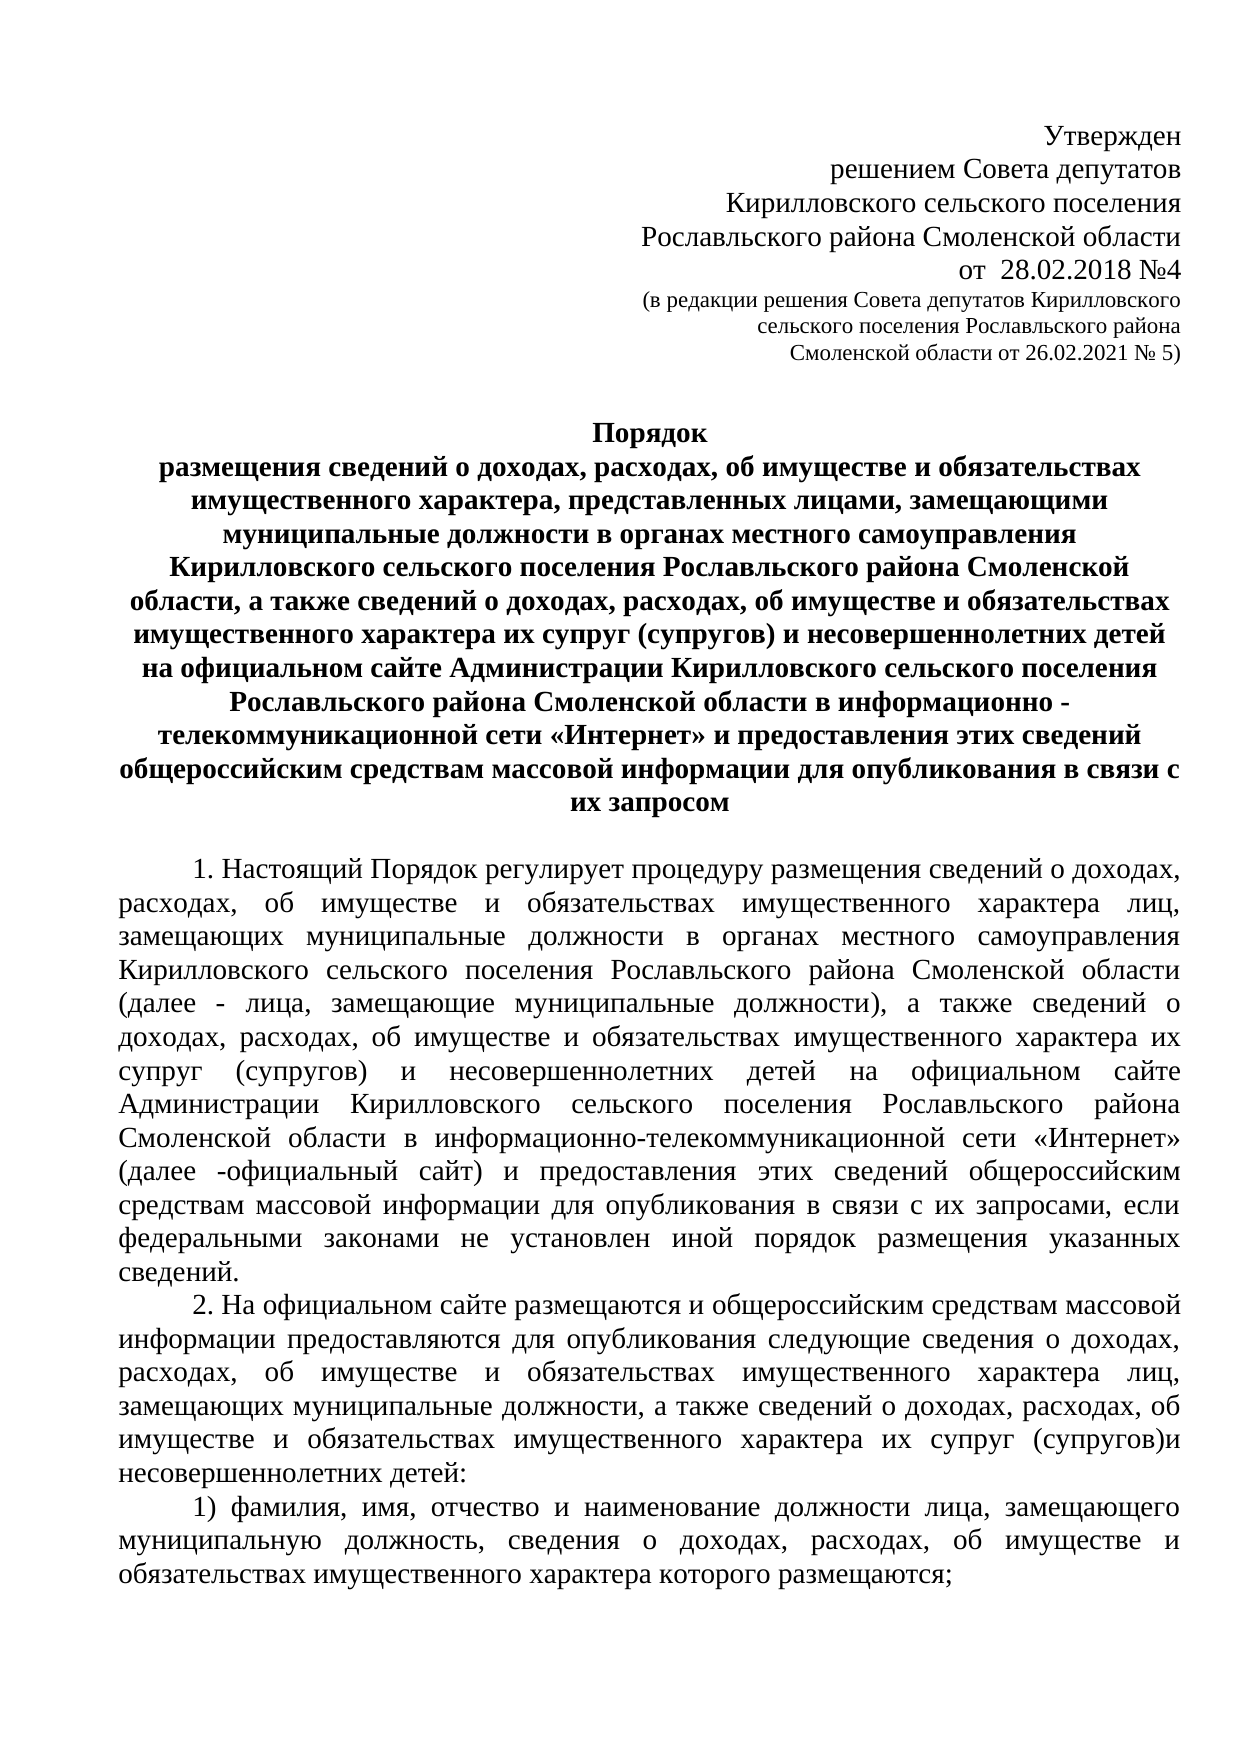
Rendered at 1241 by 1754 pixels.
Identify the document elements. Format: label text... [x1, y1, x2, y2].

text от 28.02.2018 №4 [118, 252, 1181, 286]
text Порядок [118, 415, 1181, 449]
text 2. На официальном сайте размещаются и общероссийским средствам массовой информации предоставляются для опубликования следующие сведения о доходах, расходах, об имуществе и обязательствах имущественного характера лиц, замещающих муниципальные должности, а также сведений о доходах, расходах, об имуществе и обязательствах имущественного характера их супруг (супругов)и несовершеннолетних детей: [118, 1287, 1181, 1489]
text решением Совета депутатов [118, 152, 1181, 185]
text Утвержден [118, 118, 1181, 152]
text (в редакции решения Совета депутатов Кирилловского [118, 286, 1181, 312]
text сельского поселения Рославльского района [118, 312, 1181, 338]
text Смоленской области от 26.02.2021 № 5) [118, 338, 1181, 365]
text 1. Настоящий Порядок регулирует процедуру размещения сведений о доходах, расходах, об имуществе и обязательствах имущественного характера лиц, замещающих муниципальные должности в органах местного самоуправления Кирилловского сельского поселения Рославльского района Смоленской области (далее - лица, замещающие муниципальные должности), а также сведений о доходах, расходах, об имуществе и обязательствах имущественного характера их супруг (супругов) и несовершеннолетних детей на официальном сайте Администрации Кирилловского сельского поселения Рославльского района Смоленской области в информационно-телекоммуникационной сети «Интернет» (далее -официальный сайт) и предоставления этих сведений общероссийским средствам массовой информации для опубликования в связи с их запросами, если федеральными законами не установлен иной порядок размещения указанных сведений. [118, 851, 1181, 1287]
text 1) фамилия, имя, отчество и наименование должности лица, замещающего муниципальную должность, сведения о доходах, расходах, об имуществе и обязательствах имущественного характера которого размещаются; [118, 1489, 1181, 1589]
text Рославльского района Смоленской области [118, 219, 1181, 252]
text Кирилловского сельского поселения [118, 185, 1181, 219]
text размещения сведений о доходах, расходах, об имуществе и обязательствах имущественного характера, представленных лицами, замещающими муниципальные должности в органах местного самоуправления Кирилловского сельского поселения Рославльского района Смоленской области, а также сведений о доходах, расходах, об имуществе и обязательствах имущественного характера их супруг (супругов) и несовершеннолетних детей на официальном сайте Администрации Кирилловского сельского поселения Рославльского района Смоленской области в информационно -телекоммуникационной сети «Интернет» и предоставления этих сведений общероссийским средствам массовой информации для опубликования в связи с их запросом [118, 449, 1181, 818]
